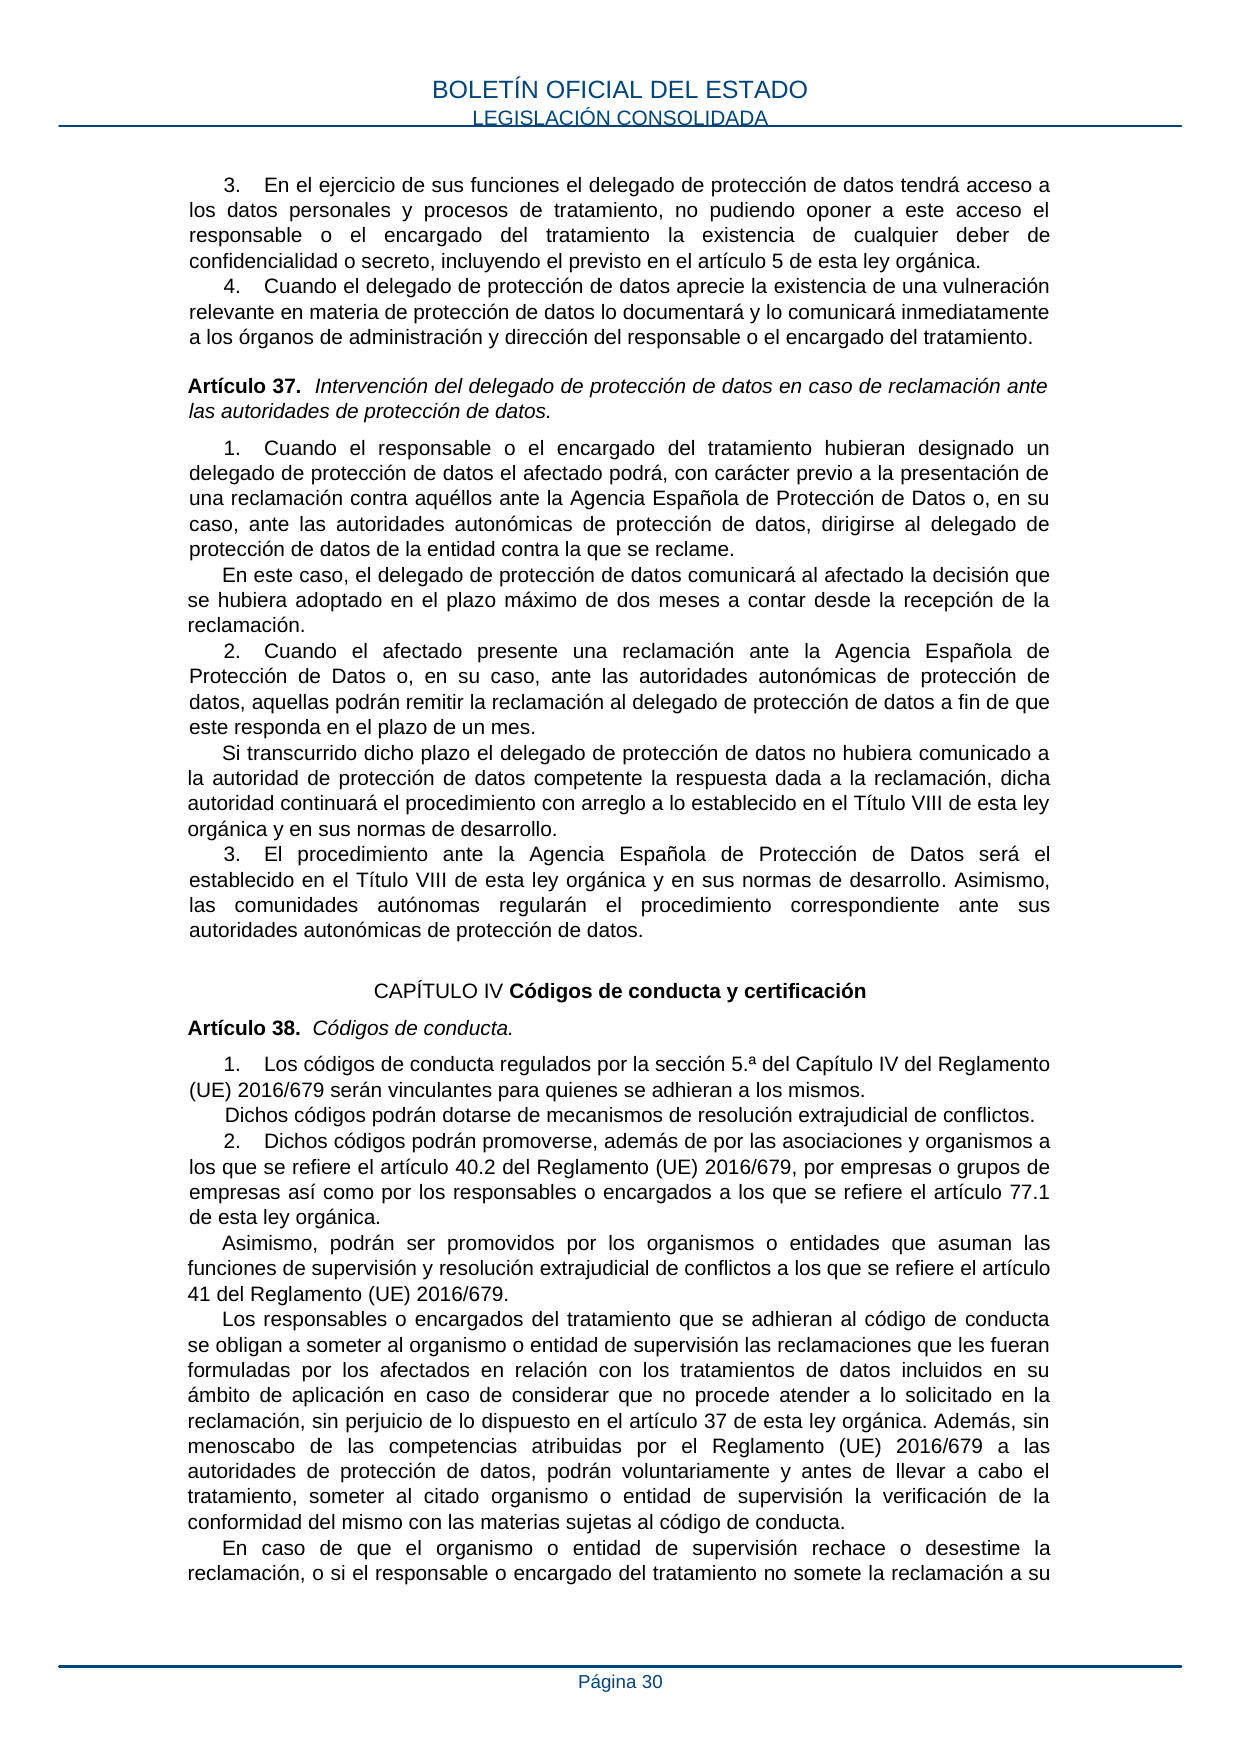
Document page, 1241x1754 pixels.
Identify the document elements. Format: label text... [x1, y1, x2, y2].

text Artículo 38. Códigos de conducta. [187, 1016, 1051, 1040]
list Cuando el responsable o el encargado del tratamiento hubieran designado un delegado de protección de datos el afectado podrá, con carácter previo a la presentación de una reclamación contra aquéllos ante la Agencia Española de Protección de Datos o, en su caso, ante las autoridades autonómicas de protección de datos, dirigirse al delegado de protección de datos de la entidad contra la que se reclame. [189, 436, 1051, 561]
list Dichos códigos podrán promoverse, además de por las asociaciones y organismos a los que se refiere el artículo 40.2 del Reglamento (UE) 2016/679, por empresas o grupos de empresas así como por los responsables o encargados a los que se refiere el artículo 77.1 de esta ley orgánica. [189, 1129, 1051, 1229]
list Cuando el delegado de protección de datos aprecie la existencia de una vulneración relevante en materia de protección de datos lo documentará y lo comunicará inmediatamente a los órganos de administración y dirección del responsable o el encargado del tratamiento. [189, 274, 1051, 349]
text Los responsables o encargados del tratamiento que se adhieran al código de conducta se obligan a someter al organismo o entidad de supervisión las reclamaciones que les fueran formuladas por los afectados en relación con los tratamientos de datos incluidos en su ámbito de aplicación en caso de considerar que no procede atender a lo solicitado en la reclamación, sin perjuicio de lo dispuesto en el artículo 37 de esta ley orgánica. Además, sin menoscabo de las competencias atribuidas por el Reglamento (UE) 2016/679 a las autoridades de protección de datos, podrán voluntariamente y antes de llevar a cabo el tratamiento, someter al citado organismo o entidad de supervisión la verificación de la conformidad del mismo con las materias sujetas al código de conducta. [187, 1307, 1051, 1534]
text CAPÍTULO IV Códigos de conducta y certificación [189, 979, 1051, 1003]
text En este caso, el delegado de protección de datos comunicará al afectado la decisión que se hubiera adoptado en el plazo máximo de dos meses a contar desde la recepción de la reclamación. [187, 563, 1051, 637]
text Si transcurrido dicho plazo el delegado de protección de datos no hubiera comunicado a la autoridad de protección de datos competente la respuesta dada a la reclamación, dicha autoridad continuará el procedimiento con arreglo a lo establecido en el Título VIII de esta ley orgánica y en sus normas de desarrollo. [187, 741, 1051, 841]
text Asimismo, podrán ser promovidos por los organismos o entidades que asuman las funciones de supervisión y resolución extrajudicial de conflictos a los que se refiere el artículo 41 del Reglamento (UE) 2016/679. [187, 1231, 1051, 1305]
list Los códigos de conducta regulados por la sección 5.ª del Capítulo IV del Reglamento (UE) 2016/679 serán vinculantes para quienes se adhieran a los mismos. [189, 1052, 1051, 1102]
list Cuando el afectado presente una reclamación ante la Agencia Española de Protección de Datos o, en su caso, ante las autoridades autonómicas de protección de datos, aquellas podrán remitir la reclamación al delegado de protección de datos a fin de que este responda en el plazo de un mes. [189, 639, 1051, 739]
list El procedimiento ante la Agencia Española de Protección de Datos será el establecido en el Título VIII de esta ley orgánica y en sus normas de desarrollo. Asimismo, las comunidades autónomas regularán el procedimiento correspondiente ante sus autoridades autonómicas de protección de datos. [189, 842, 1051, 942]
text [187, 1535, 1051, 1585]
text Dichos códigos podrán dotarse de mecanismos de resolución extrajudicial de conflictos. [209, 1103, 1051, 1127]
list En el ejercicio de sus funciones el delegado de protección de datos tendrá acceso a los datos personales y procesos de tratamiento, no pudiendo oponer a este acceso el responsable o el encargado del tratamiento la existencia de cualquier deber de confidencialidad o secreto, incluyendo el previsto en el artículo 5 de esta ley orgánica. [189, 173, 1051, 272]
text Artículo 37. Intervención del delegado de protección de datos en caso de reclamación ante las autoridades de protección de datos. [187, 374, 1051, 423]
